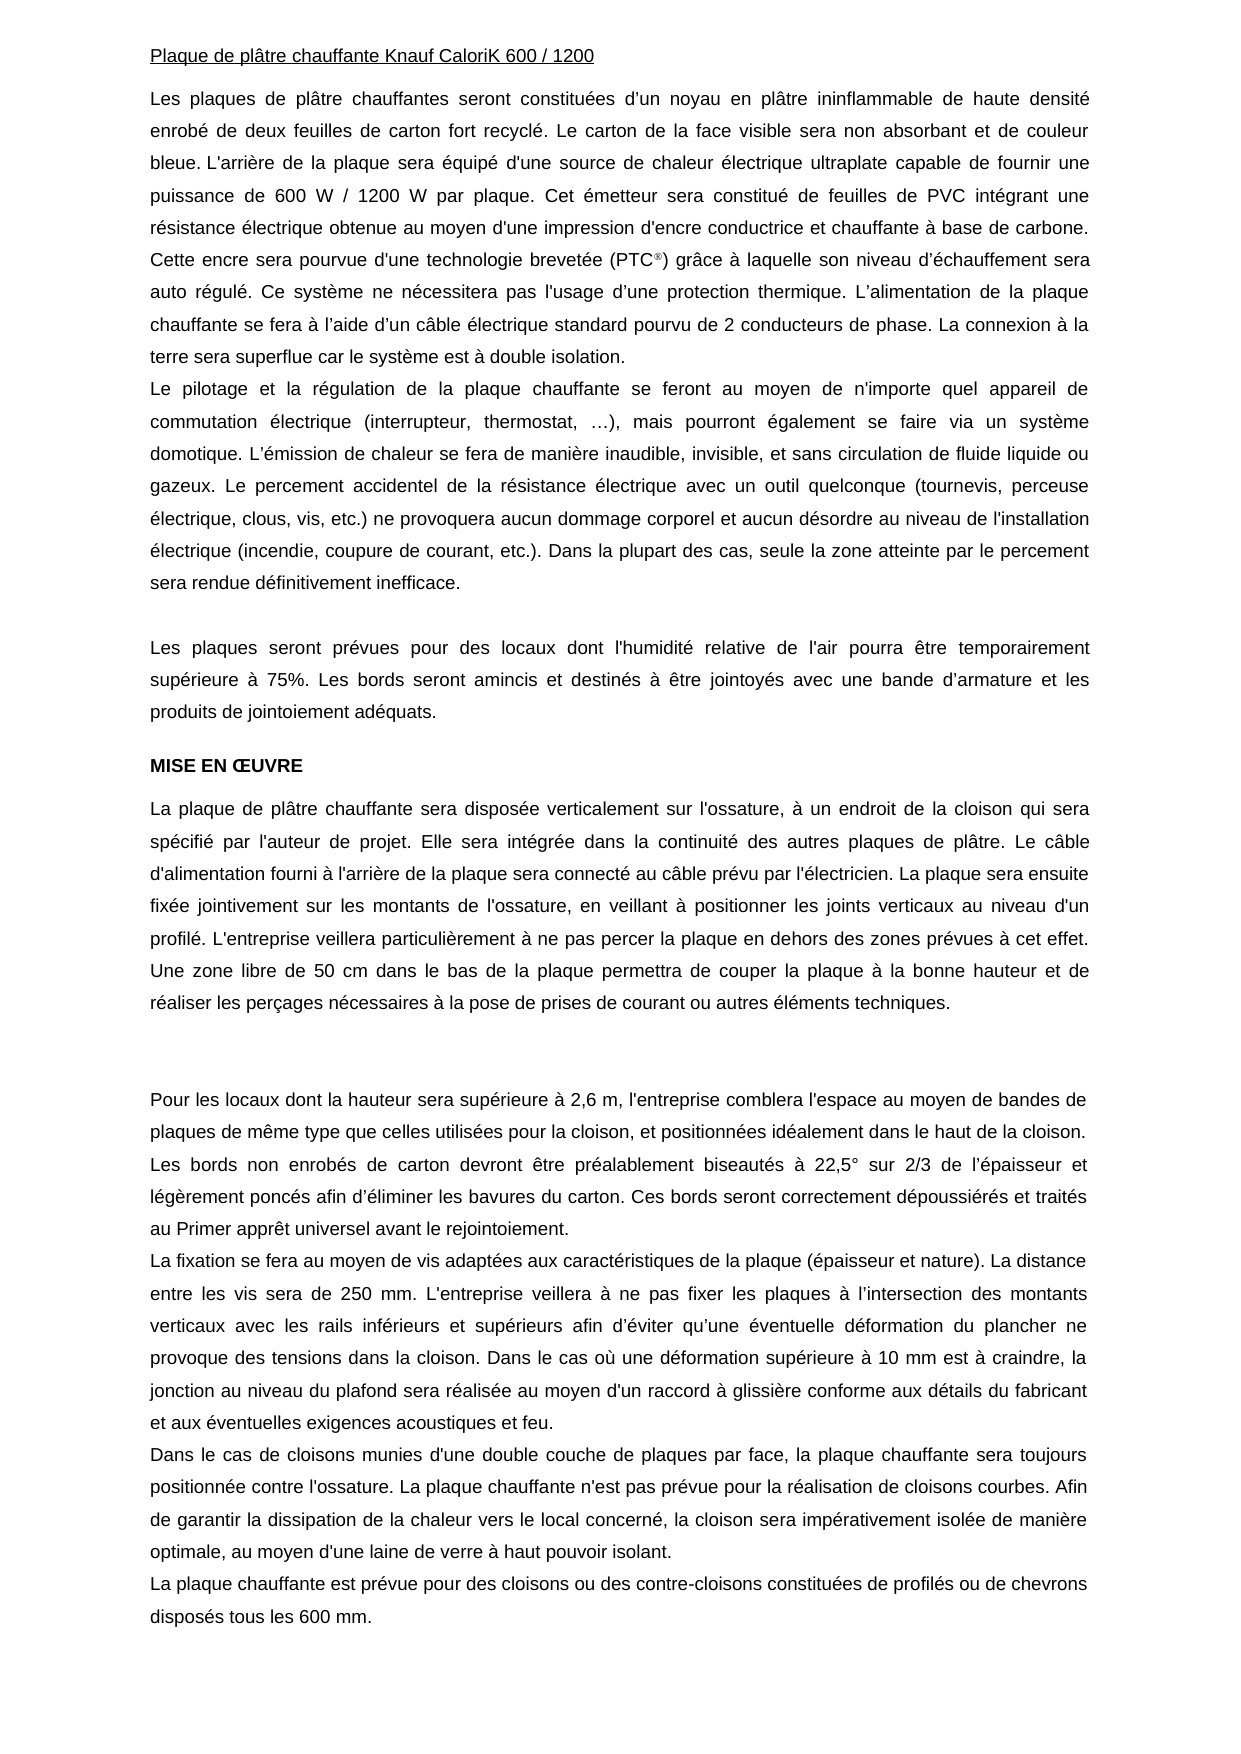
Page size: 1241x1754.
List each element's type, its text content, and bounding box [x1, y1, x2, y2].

text Pour les locaux dont la hauteur sera supérieure à 2,6 m, l'entreprise comblera l'espace au moyen de bandes de plaques de même type que celles utilisées pour la cloison, et positionnées idéalement dans le haut de la cloison. Les bords non enrobés de carton devront être préalablement biseautés à 22,5° sur 2/3 de l’épaisseur et légèrement poncés afin d’éliminer les bavures du carton. Ces bords seront correctement dépoussiérés et traités au Primer apprêt universel avant le rejointoiement. [150, 1089, 1088, 1239]
text La plaque de plâtre chauffante sera disposée verticalement sur l'ossature, à un endroit de la cloison qui sera spécifié par l'auteur de projet. Elle sera intégrée dans la continuité des autres plaques de plâtre. Le câble d'alimentation fourni à l'arrière de la plaque sera connecté au câble prévu par l'électricien. La plaque sera ensuite fixée jointivement sur les montants de l'ossature, en veillant à positionner les joints verticaux au niveau d'un profilé. L'entreprise veillera particulièrement à ne pas percer la plaque en dehors des zones prévues à cet effet. Une zone libre de 50 cm dans le bas de la plaque permettra de couper la plaque à la bonne hauteur et de réaliser les perçages nécessaires à la pose de prises de courant ou autres éléments techniques. [150, 798, 1090, 1013]
text Les plaques seront prévues pour des locaux dont l'humidité relative de l'air pourra être temporairement supérieure à 75%. Les bords seront amincis et destinés à être jointoyés avec une bande d’armature et les produits de jointoiement adéquats. [150, 637, 1090, 723]
text Les plaques de plâtre chauffantes seront constituées d’un noyau en plâtre ininflammable de haute densité enrobé de deux feuilles de carton fort recyclé. Le carton de la face visible sera non absorbant et de couleur bleue. L'arrière de la plaque sera équipé d'une source de chaleur électrique ultraplate capable de fournir une puissance de 600 W / 1200 W par plaque. Cet émetteur sera constitué de feuilles de PVC intégrant une résistance électrique obtenue au moyen d'une impression d'encre conductrice et chauffante à base de carbone. Cette encre sera pourvue d'une technologie brevetée (PTC) grâce à laquelle son niveau d’échauffement sera auto régulé. Ce système ne nécessitera pas l'usage d’une protection thermique. L’alimentation de la plaque chauffante se fera à l’aide d’un câble électrique standard pourvu de 2 conducteurs de phase. La connexion à la terre sera superflue car le système est à double isolation. [150, 87, 1090, 367]
text La plaque chauffante est prévue pour des cloisons ou des contre-cloisons constituées de profilés ou de chevrons disposés tous les 600 mm. [150, 1573, 1088, 1627]
text La fixation se fera au moyen de vis adaptées aux caractéristiques de la plaque (épaisseur et nature). La distance entre les vis sera de 250 mm. L'entreprise veillera à ne pas fixer les plaques à l’intersection des montants verticaux avec les rails inférieurs et supérieurs afin d’éviter qu’une éventuelle déformation du plancher ne provoque des tensions dans la cloison. Dans le cas où une déformation supérieure à 10 mm est à craindre, la jonction au niveau du plafond sera réalisée au moyen d'un raccord à glissière conforme aux détails du fabricant et aux éventuelles exigences acoustiques et feu. [150, 1250, 1088, 1433]
text Dans le cas de cloisons munies d'une double couche de plaques par face, la plaque chauffante sera toujours positionnée contre l'ossature. La plaque chauffante n'est pas prévue pour la réalisation de cloisons courbes. Afin de garantir la dissipation de la chaleur vers le local concerné, la cloison sera impérativement isolée de manière optimale, au moyen d'une laine de verre à haut pouvoir isolant. [150, 1444, 1088, 1562]
text Le pilotage et la régulation de la plaque chauffante se feront au moyen de n'importe quel appareil de commutation électrique (interrupteur, thermostat, …), mais pourront également se faire via un système domotique. L’émission de chaleur se fera de manière inaudible, invisible, et sans circulation de fluide liquide ou gazeux. Le percement accidentel de la résistance électrique avec un outil quelconque (tournevis, perceuse électrique, clous, vis, etc.) ne provoquera aucun dommage corporel et aucun désordre au niveau de l'installation électrique (incendie, coupure de courant, etc.). Dans la plupart des cas, seule la zone atteinte par le percement sera rendue définitivement inefficace. [150, 378, 1090, 593]
text MISE EN ŒUVRE [150, 755, 1088, 777]
text Plaque de plâtre chauffante Knauf CaloriK 600 / 1200 [150, 44, 1088, 66]
